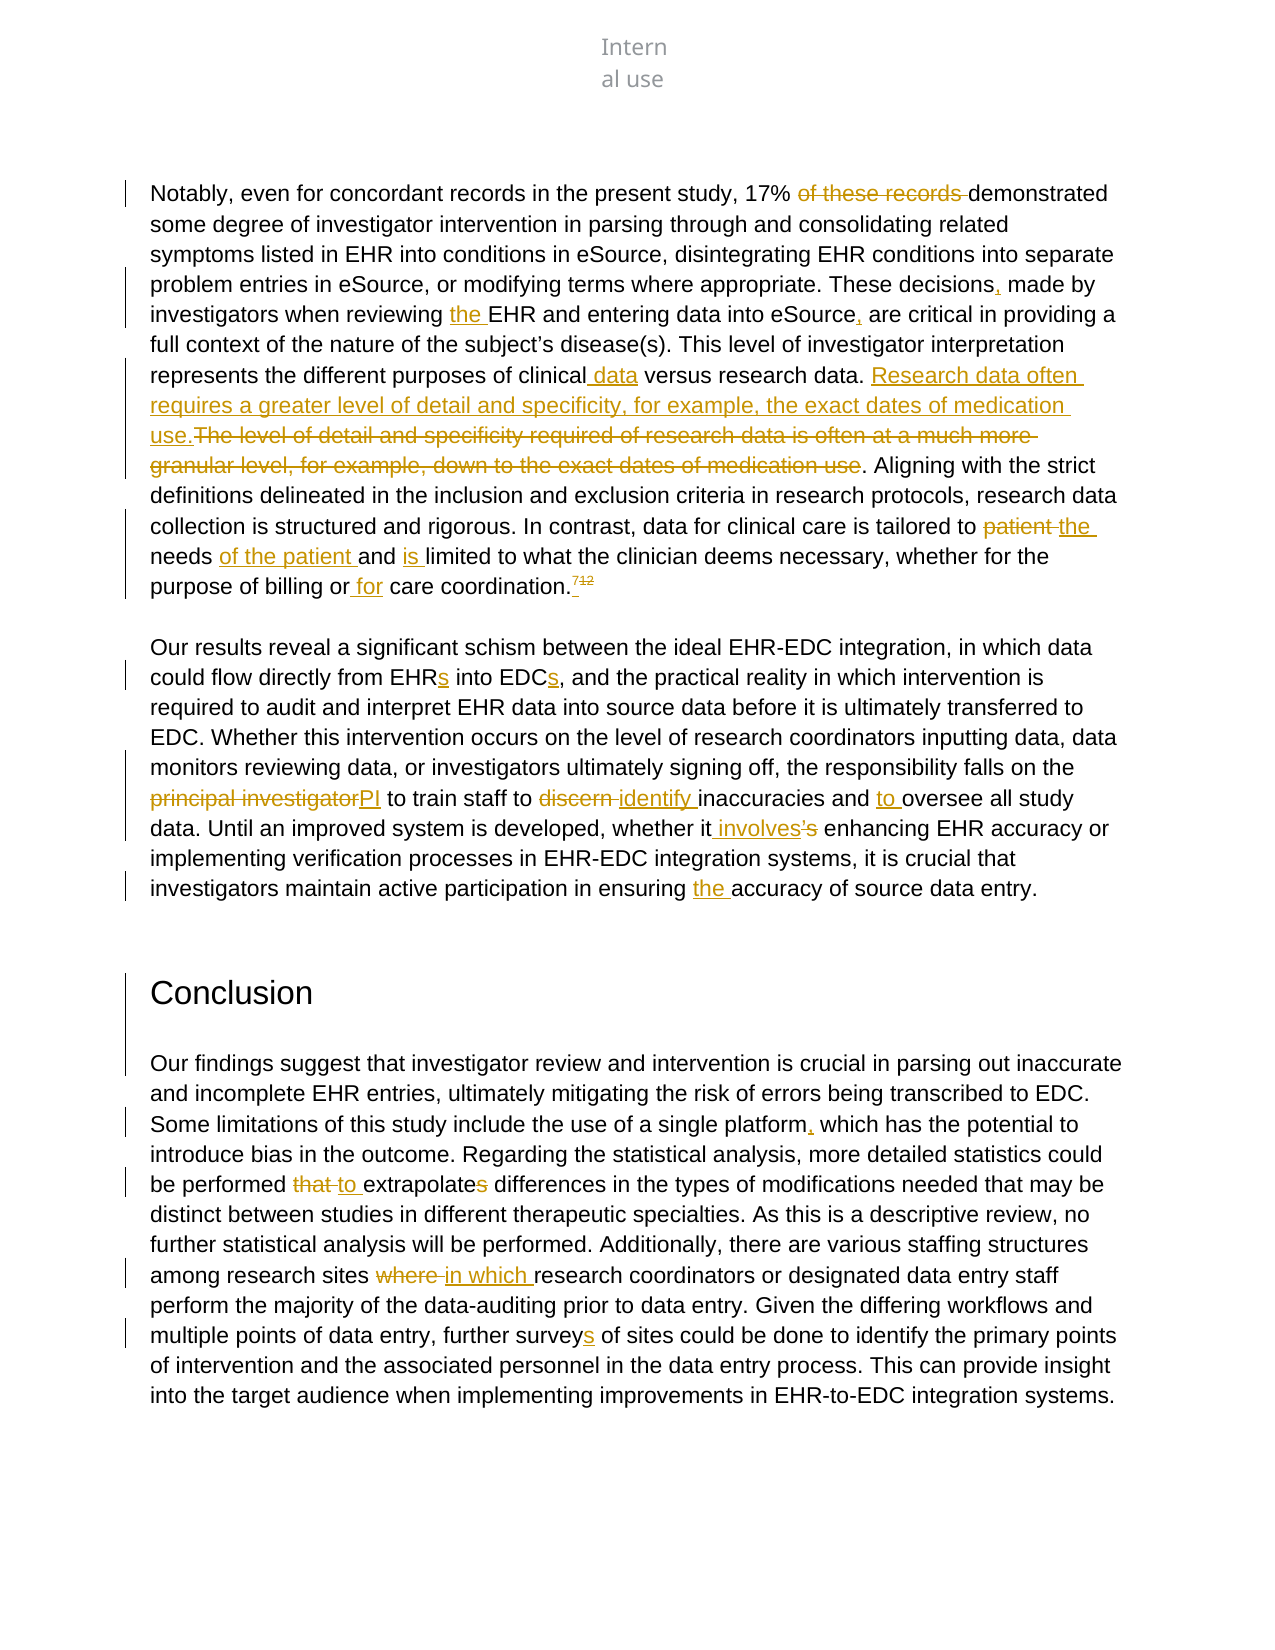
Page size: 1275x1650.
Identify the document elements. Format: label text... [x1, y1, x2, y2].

text Our findings suggest that investigator review and intervention is crucial in parsing out inaccurate and incomplete EHR entries, ultimately mitigating the risk of errors being transcribed to EDC. Some limitations of this study include the use of a single platform which has the potential to introduce bias in the outcome. Regarding the statistical analysis, more detailed statistics could be performed extrapolate differences in the types of modifications needed that may be distinct between studies in different therapeutic specialties. As this is a descriptive review, no further statistical analysis will be performed. Additionally, there are various staffing structures among research sites research coordinators or designated data entry staff perform the majority of the data-auditing prior to data entry. Given the differing workflows and multiple points of data entry, further survey of sites could be done to identify the primary points of intervention and the associated personnel in the data entry process. This can provide insight into the target audience when implementing improvements in EHR-to-EDC integration systems. [150, 1050, 1124, 1409]
text Our results reveal a significant schism between the ideal EHR-EDC integration, in which data could flow directly from EHR into EDC, and the practical reality in which intervention is required to audit and interpret EHR data into source data before it is ultimately transferred to EDC. Whether this intervention occurs on the level of research coordinators inputting data, data monitors reviewing data, or investigators ultimately signing off, the responsibility falls on the to train staff to inaccuracies and oversee all study data. Until an improved system is developed, whether it enhancing EHR accuracy or implementing verification processes in EHR-EDC integration systems, it is crucial that investigators maintain active participation in ensuring accuracy of source data entry. [150, 633, 1124, 901]
subtitle Conclusion [150, 973, 1275, 1012]
text Notably, even for concordant records in the present study, 17% demonstrated some degree of investigator intervention in parsing through and consolidating related symptoms listed in EHR into conditions in eSource, disintegrating EHR conditions into separate problem entries in eSource, or modifying terms where appropriate. These decisions made by investigators when reviewing EHR and entering data into eSource are critical in providing a full context of the nature of the subject’s disease(s). This level of investigator interpretation represents the different purposes of clinical versus research data. . Aligning with the strict definitions delineated in the inclusion and exclusion criteria in research protocols, research data collection is structured and rigorous. In contrast, data for clinical care is tailored to needs and limited to what the clinician deems necessary, whether for the purpose of billing or care coordination. [150, 180, 1119, 599]
